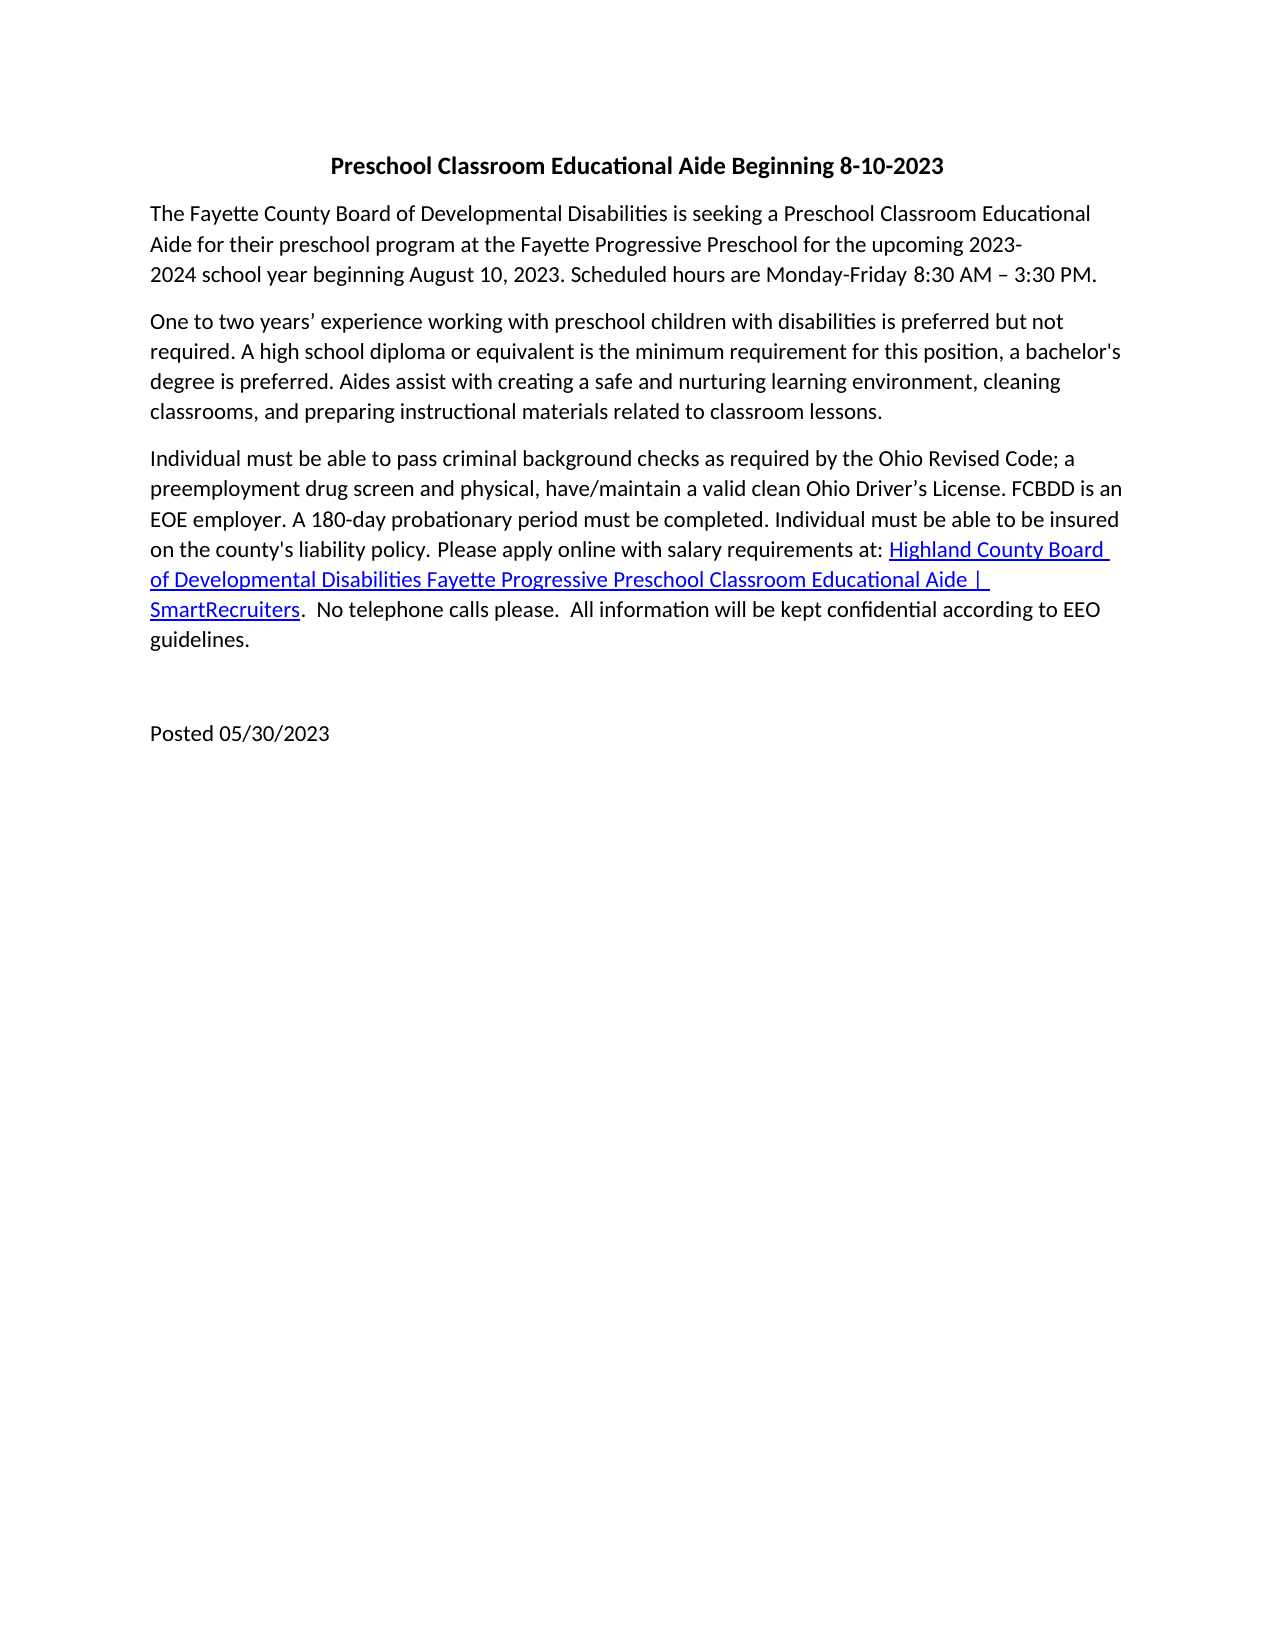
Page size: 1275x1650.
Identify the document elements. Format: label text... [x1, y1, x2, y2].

text Individual must be able to pass criminal background checks as required by the Ohio Revised Code; a preemployment drug screen and physical, have/maintain a valid clean Ohio Driver’s License. FCBDD is an EOE employer. A 180-day probationary period must be completed. Individual must be able to be insured on the county's liability policy. Please apply online with salary requirements at: Highland County Board of Developmental Disabilities Fayette Progressive Preschool Classroom Educational Aide | SmartRecruiters. No telephone calls please. All information will be kept confidential according to EEO guidelines. [150, 444, 1125, 654]
text Posted 05/30/2023 [150, 719, 1125, 747]
text The Fayette County Board of Developmental Disabilities is seeking a Preschool Classroom Educational Aide for their preschool program at the Fayette Progressive Preschool for the upcoming 2023-2024 school year beginning August 10, 2023. Scheduled hours are Monday-Friday 8:30 AM – 3:30 PM. [150, 199, 1125, 288]
text One to two years’ experience working with preschool children with disabilities is preferred but not required. A high school diploma or equivalent is the minimum requirement for this position, a bachelor's degree is preferred. Aides assist with creating a safe and nurturing learning environment, cleaning classrooms, and preparing instructional materials related to classroom lessons. [150, 307, 1125, 426]
text Preschool Classroom Educational Aide Beginning 8-10-2023 [150, 150, 1125, 181]
